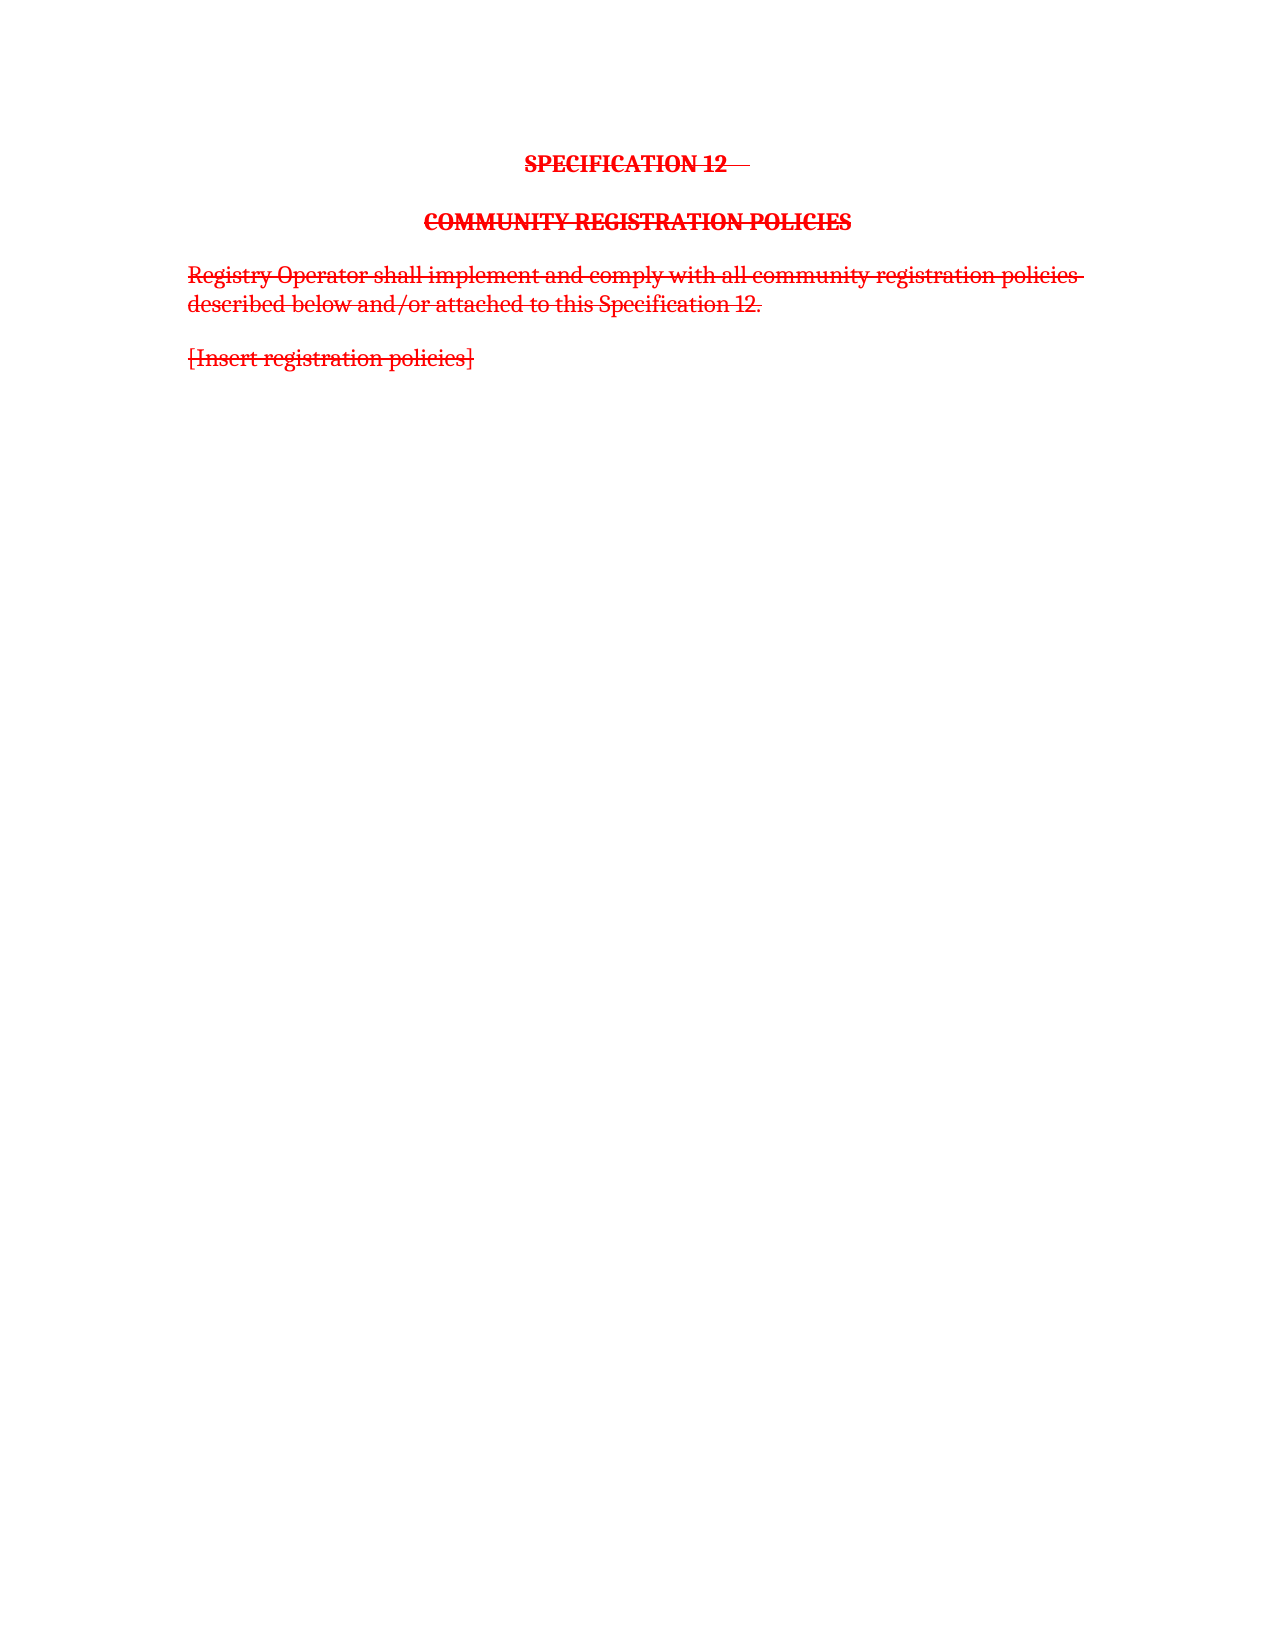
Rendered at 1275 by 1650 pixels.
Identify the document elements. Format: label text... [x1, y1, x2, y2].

text Registry Operator shall implement and comply with all community registration policies described below and/or attached to this Specification 12. [187, 261, 1087, 319]
text [Insert registration policies] [187, 344, 1087, 372]
list SPECIFICATION 12 COMMUNITY REGISTRATION POLICIES [187, 150, 1087, 236]
